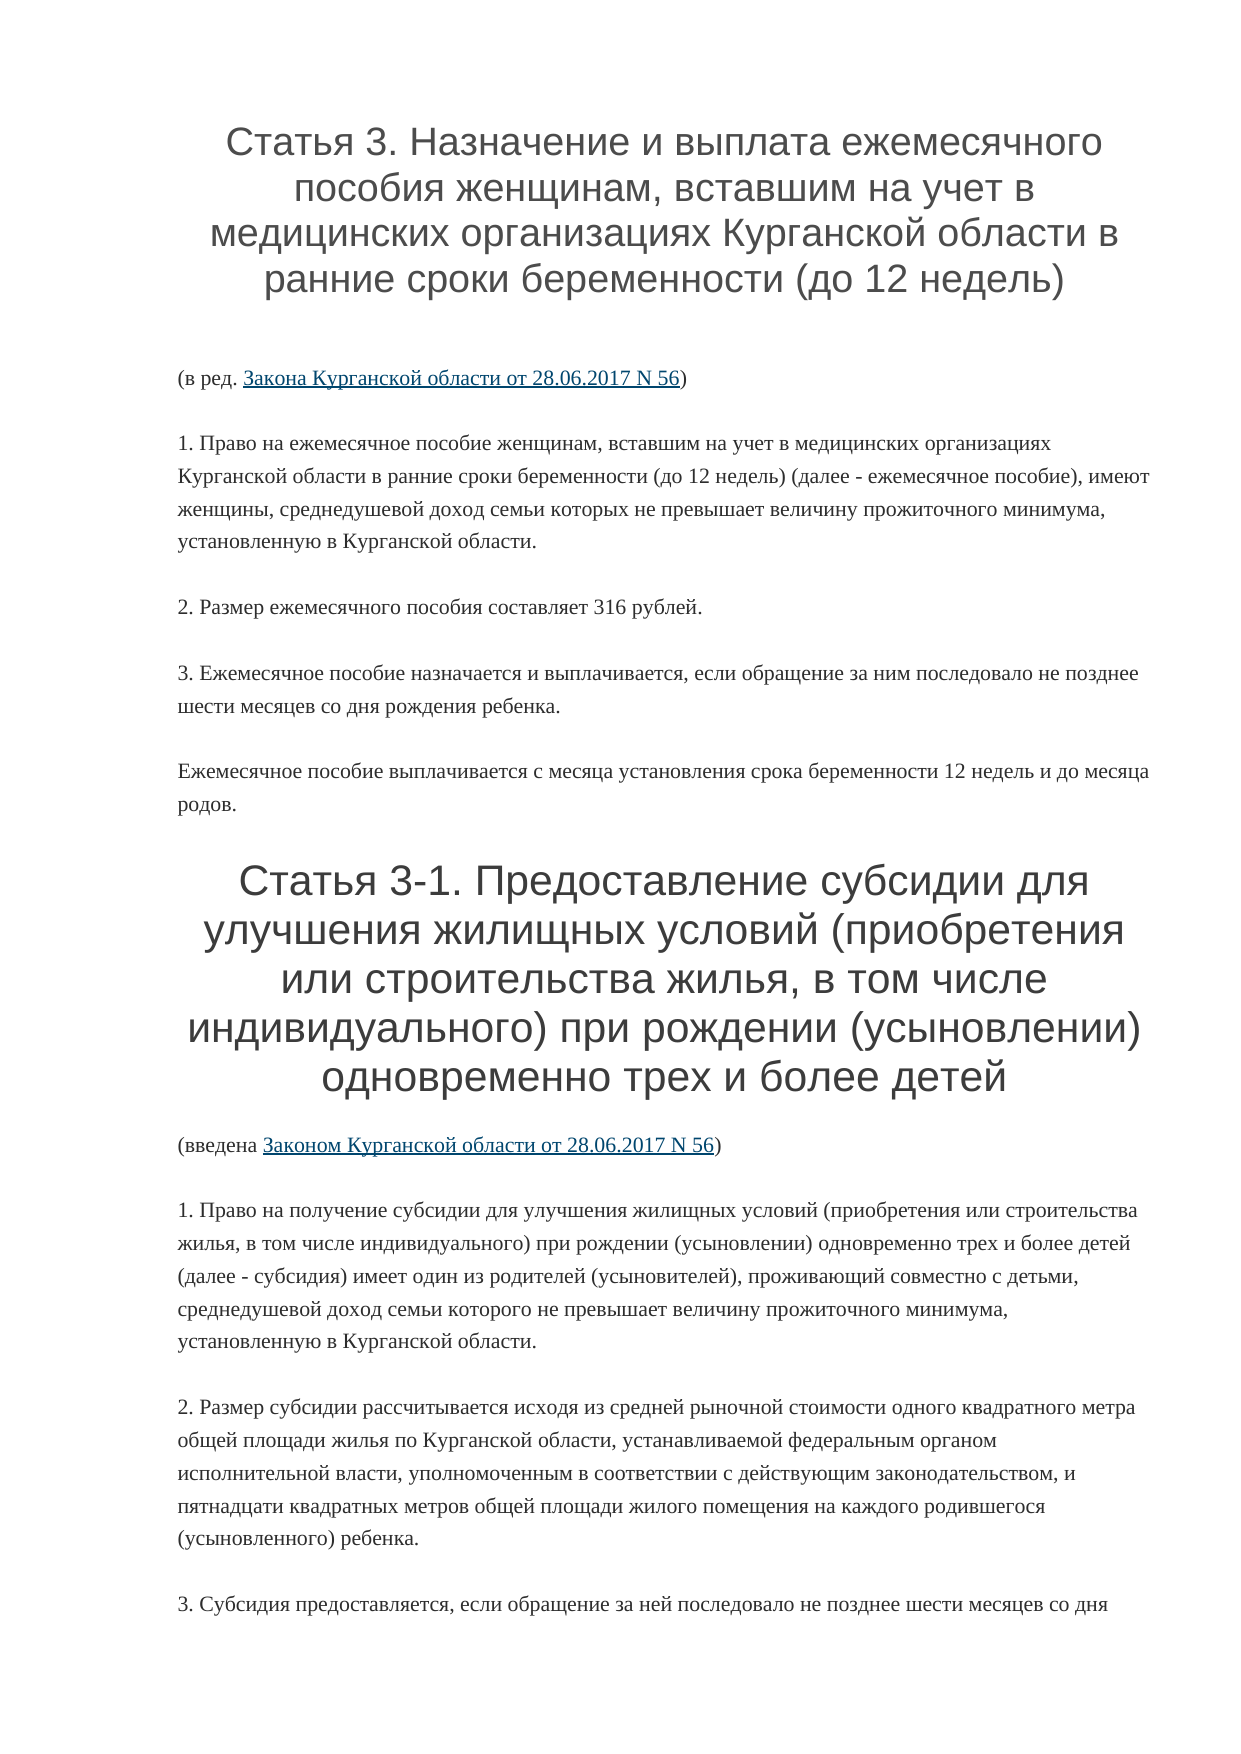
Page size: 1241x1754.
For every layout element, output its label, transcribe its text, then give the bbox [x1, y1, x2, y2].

text Статья 3. Назначение и выплата ежемесячного пособия женщинам, вставшим на учет в медицинских организациях Курганской области в ранние сроки беременности (до 12 недель) [177, 118, 1152, 301]
text (в ред. Закона Курганской области от 28.06.2017 N 56) 1. Право на ежемесячное пособие женщинам, вставшим на учет в медицинских организациях Курганской области в ранние сроки беременности (до 12 недель) (далее - ежемесячное пособие), имеют женщины, среднедушевой доход семьи которых не превышает величину прожиточного минимума, установленную в Курганской области. 2. Размер ежемесячного пособия составляет 316 рублей. 3. Ежемесячное пособие назначается и выплачивается, если обращение за ним последовало не позднее шести месяцев со дня рождения ребенка. Ежемесячное пособие выплачивается с месяца установления срока беременности 12 недель и до месяца родов. [177, 324, 1152, 816]
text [177, 1124, 1152, 1616]
text Статья 3-1. Предоставление субсидии для улучшения жилищных условий (приобретения или строительства жилья, в том числе индивидуального) при рождении (усыновлении) одновременно трех и более детей [177, 855, 1152, 1101]
